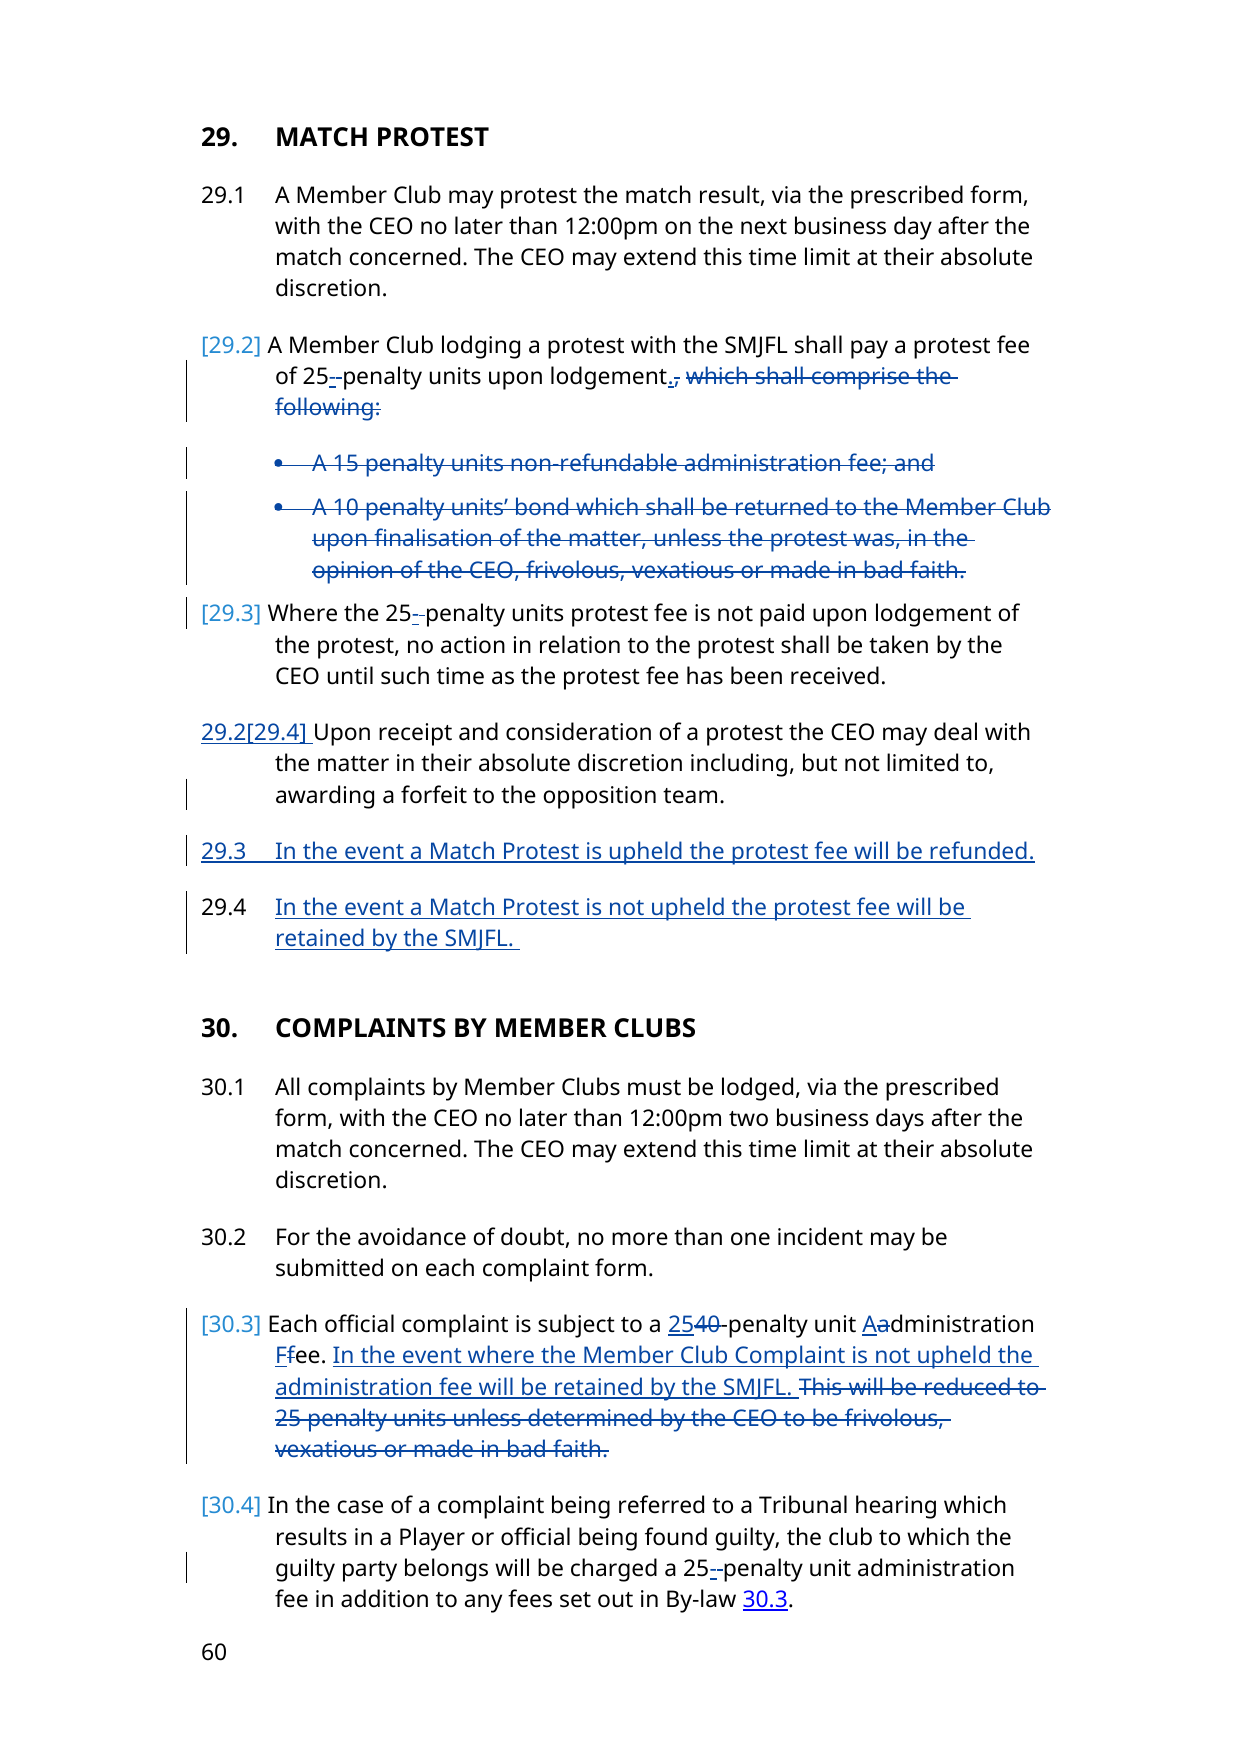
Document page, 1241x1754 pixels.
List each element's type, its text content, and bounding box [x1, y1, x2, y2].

subtitle In the case of a complaint being referred to a Tribunal hearing which results in a Player or official being found guilty, the club to which the guilty party belongs will be charged a 25penalty unit administration fee in addition to any fees set out in By-law 30.3. [201, 1489, 1053, 1614]
subtitle For the avoidance of doubt, no more than one incident may be submitted on each complaint form. [201, 1220, 1053, 1283]
subtitle All complaints by Member Clubs must be lodged, via the prescribed form, with the CEO no later than 12:00pm two business days after the match concerned. The CEO may extend this time limit at their absolute discretion. [201, 1070, 1053, 1195]
subtitle Match Protest [201, 118, 1053, 154]
subtitle Where the 25penalty units protest fee is not paid upon lodgement of the protest, no action in relation to the protest shall be taken by the CEO until such time as the protest fee has been received. [201, 597, 1053, 691]
subtitle Upon receipt and consideration of a protest the CEO may deal with the matter in their absolute discretion including, but not limited to, awarding a forfeit to the opposition team. [201, 716, 1053, 810]
subtitle Complaints by Member Clubs [201, 1010, 1053, 1045]
subtitle Each official complaint is subject to a -penalty unit dministration ee. [201, 1308, 1053, 1464]
subtitle A Member Club may protest the match result, via the prescribed form, with the CEO no later than 12:00pm on the next business day after the match concerned. The CEO may extend this time limit at their absolute discretion. [201, 179, 1053, 304]
subtitle A Member Club lodging a protest with the SMJFL shall pay a protest fee of 25penalty units upon lodgement [201, 329, 1053, 422]
